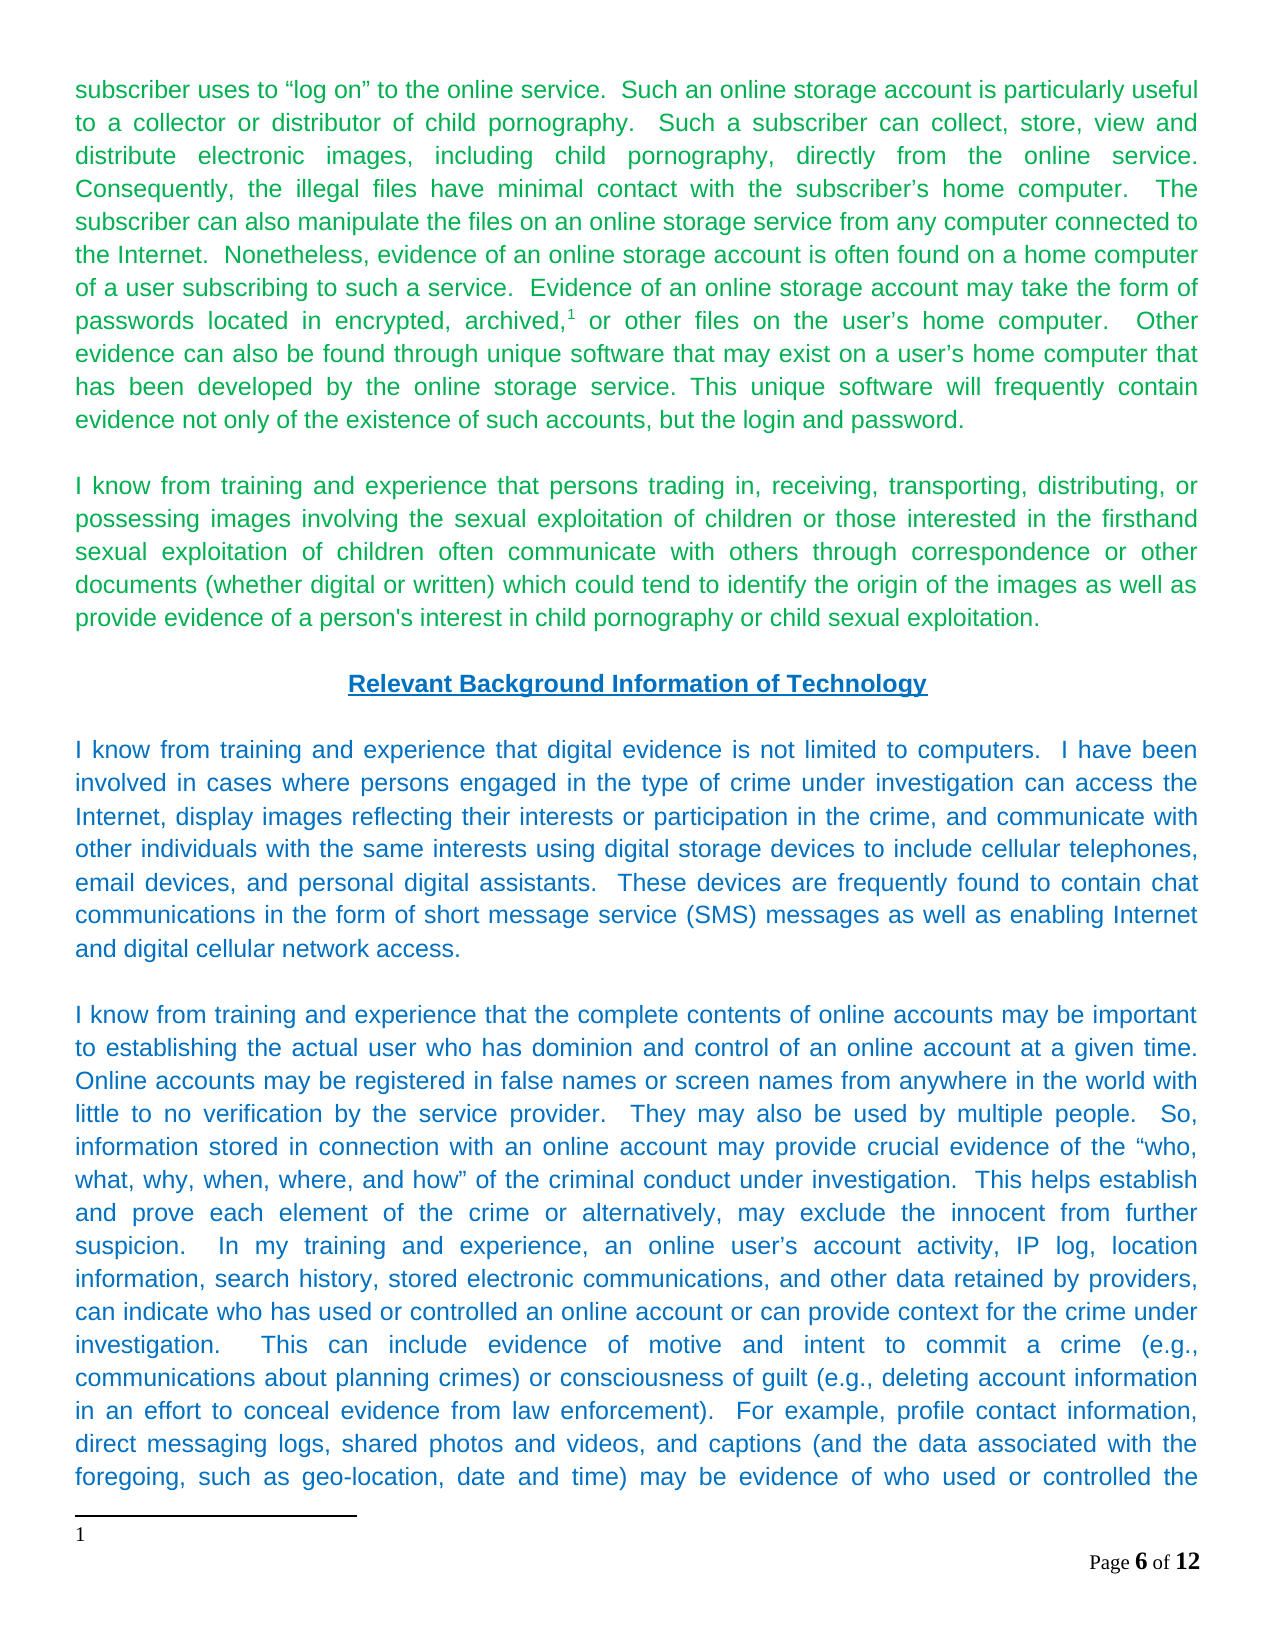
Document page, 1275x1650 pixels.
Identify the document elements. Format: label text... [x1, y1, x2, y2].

text I know from training and experience that persons trading in, receiving, transporting, distributing, or possessing images involving the sexual exploitation of children or those interested in the firsthand sexual exploitation of children often communicate with others through correspondence or other documents (whether digital or written) which could tend to identify the origin of the images as well as provide evidence of a person's interest in child pornography or child sexual exploitation. [75, 471, 1200, 632]
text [75, 999, 1200, 1491]
text Relevant Background Information of Technology [75, 669, 1200, 698]
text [75, 75, 1200, 434]
text I know from training and experience that digital evidence is not limited to computers. I have been involved in cases where persons engaged in the type of crime under investigation can access the Internet, display images reflecting their interests or participation in the crime, and communicate with other individuals with the same interests using digital storage devices to include cellular telephones, email devices, and personal digital assistants. These devices are frequently found to contain chat communications in the form of short message service (SMS) messages as well as enabling Internet and digital cellular network access. [75, 735, 1200, 962]
